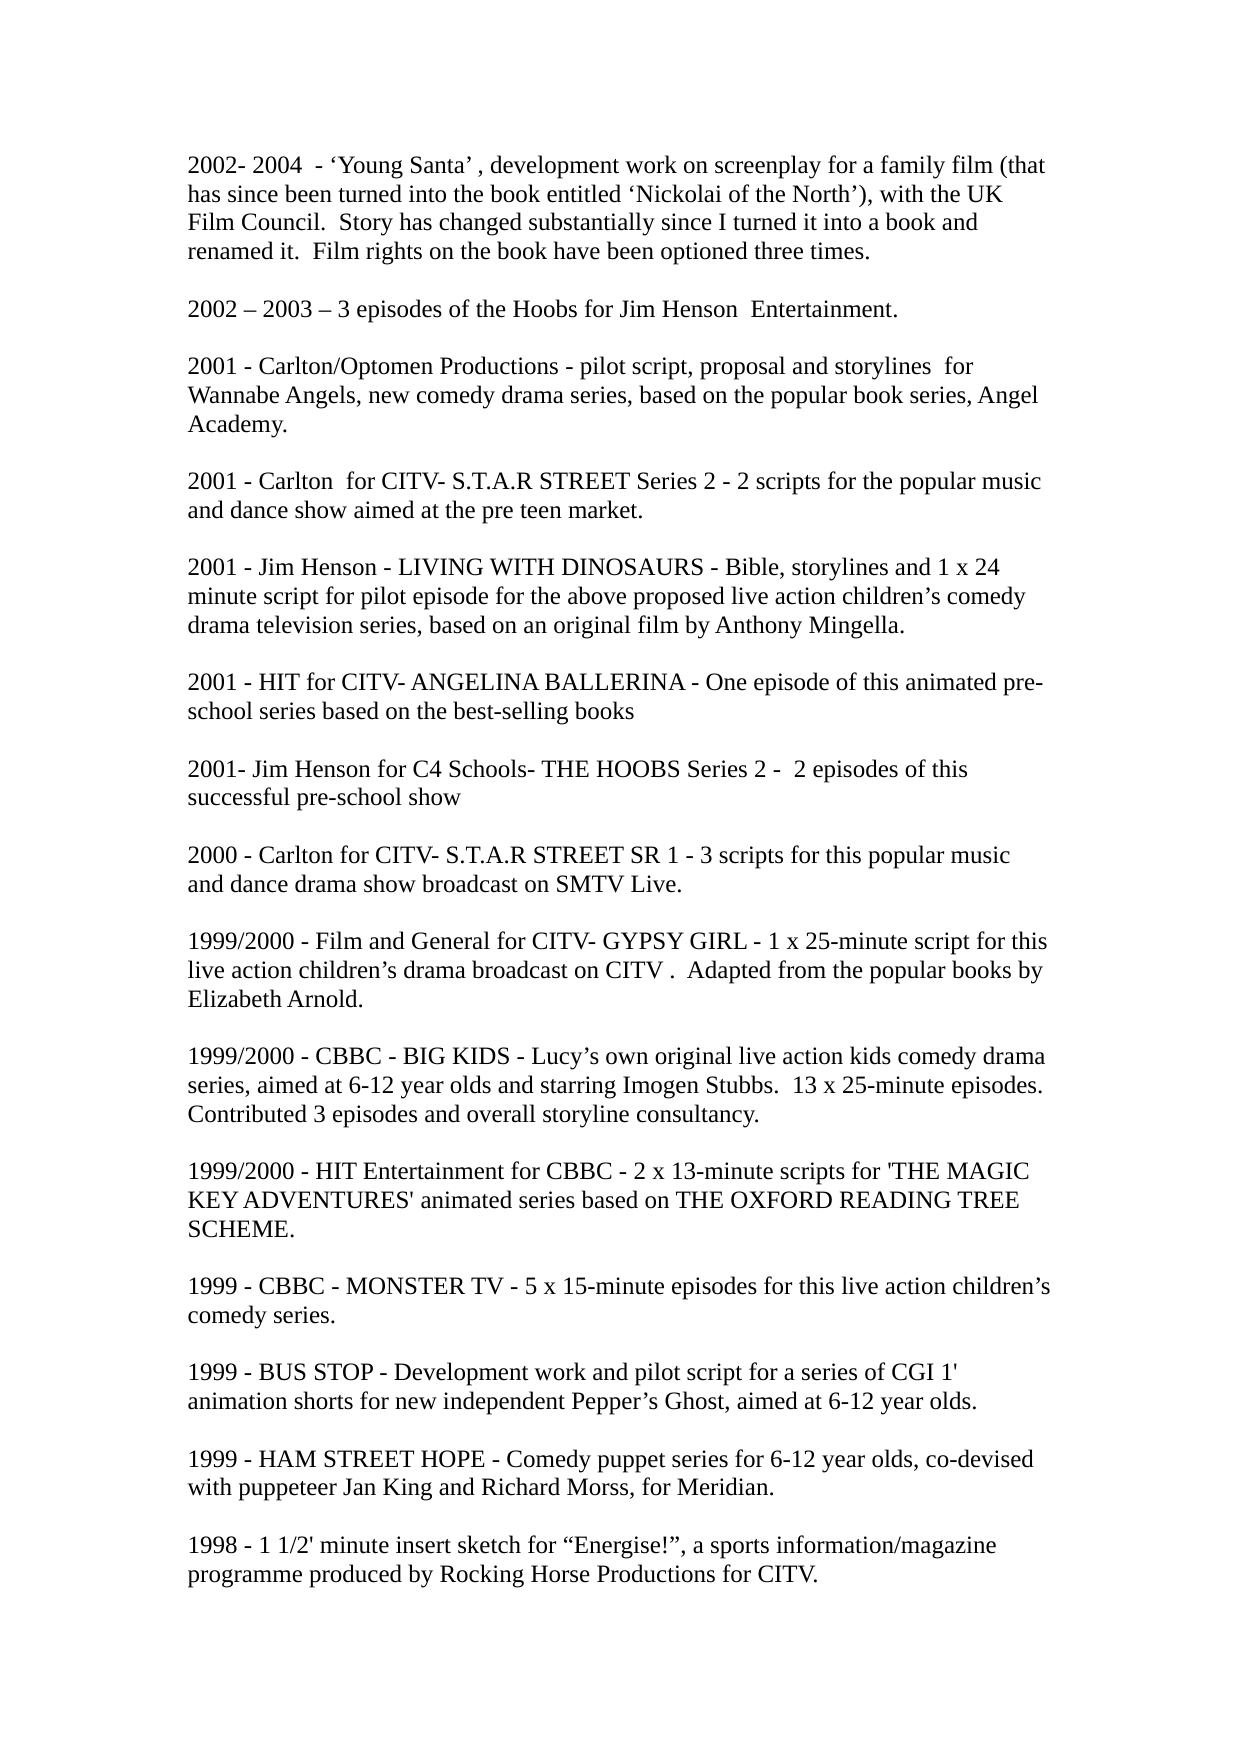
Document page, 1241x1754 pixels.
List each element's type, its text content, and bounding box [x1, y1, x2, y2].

text 1999 - HAM STREET HOPE - Comedy puppet series for 6-12 year olds, co-devised with puppeteer Jan King and Richard Morss, for Meridian. [187, 1444, 1053, 1501]
text 2001 - Carlton for CITV- S.T.A.R STREET Series 2 - 2 scripts for the popular music and dance show aimed at the pre teen market. [187, 466, 1053, 524]
text 2001 - HIT for CITV- ANGELINA BALLERINA - One episode of this animated pre-school series based on the best-selling books [187, 667, 1053, 725]
text 1999 - CBBC - MONSTER TV - 5 x 15-minute episodes for this live action children’s comedy series. [187, 1271, 1053, 1329]
text 2002- 2004 - ‘Young Santa’ , development work on screenplay for a family film (that has since been turned into the book entitled ‘Nickolai of the North’), with the UK Film Council. Story has changed substantially since I turned it into a book and renamed it. Film rights on the book have been optioned three times. [187, 150, 1053, 265]
text 1999 - BUS STOP - Development work and pilot script for a series of CGI 1' animation shorts for new independent Pepper’s Ghost, aimed at 6-12 year olds. [187, 1357, 1053, 1415]
text 1999/2000 - HIT Entertainment for CBBC - 2 x 13-minute scripts for 'THE MAGIC KEY ADVENTURES' animated series based on THE OXFORD READING TREE SCHEME. [187, 1156, 1053, 1242]
text 1999/2000 - CBBC - BIG KIDS - Lucy’s own original live action kids comedy drama series, aimed at 6-12 year olds and starring Imogen Stubbs. 13 x 25-minute episodes. Contributed 3 episodes and overall storyline consultancy. [187, 1041, 1053, 1127]
text 2002 – 2003 – 3 episodes of the Hoobs for Jim Henson Entertainment. [187, 294, 1053, 322]
text 2000 - Carlton for CITV- S.T.A.R STREET SR 1 - 3 scripts for this popular music and dance drama show broadcast on SMTV Live. [187, 840, 1053, 897]
text 2001 - Carlton/Optomen Productions - pilot script, proposal and storylines for Wannabe Angels, new comedy drama series, based on the popular book series, Angel Academy. [187, 351, 1053, 437]
text 2001- Jim Henson for C4 Schools- THE HOOBS Series 2 - 2 episodes of this successful pre-school show [187, 754, 1053, 811]
text 2001 - Jim Henson - LIVING WITH DINOSAURS - Bible, storylines and 1 x 24 minute script for pilot episode for the above proposed live action children’s comedy drama television series, based on an original film by Anthony Mingella. [187, 552, 1053, 639]
text 1998 - 1 1/2' minute insert sketch for “Energise!”, a sports information/magazine programme produced by Rocking Horse Productions for CITV. [187, 1530, 1053, 1587]
text 1999/2000 - Film and General for CITV- GYPSY GIRL - 1 x 25-minute script for this live action children’s drama broadcast on CITV . Adapted from the popular books by Elizabeth Arnold. [187, 926, 1053, 1012]
